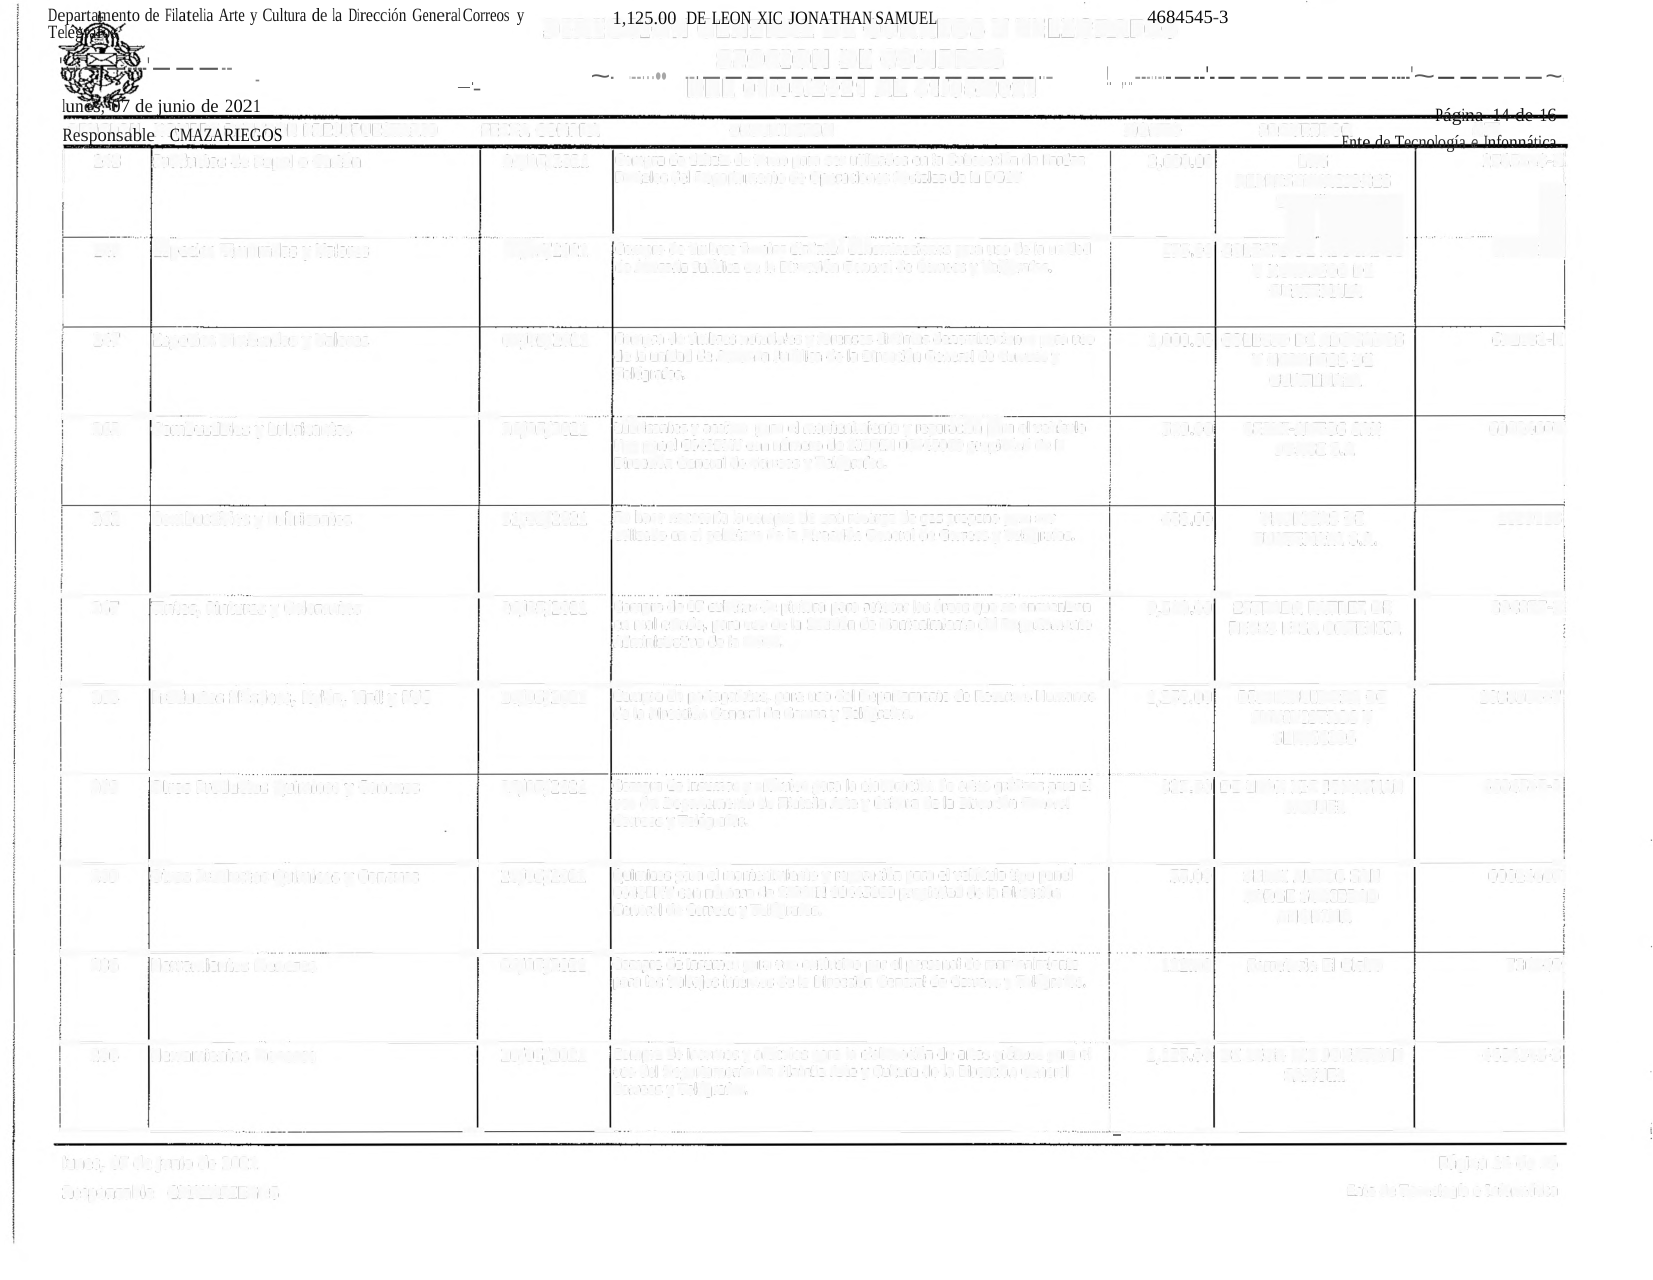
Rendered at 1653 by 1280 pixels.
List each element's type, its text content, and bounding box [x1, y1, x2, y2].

text Página 14 de 16 [462, 104, 1556, 126]
picture [0, 0, 1653, 1280]
text Ente de Tecnología e Jnfonnática [462, 131, 1556, 153]
text ._ ~- ·--···•• --·---------------··- !. ,...---··-·----'-------------'~-----~1 [456, 60, 1563, 91]
text 4684545-3 [1147, 8, 1402, 27]
text Responsable CMAZARIEGOS [62, 124, 283, 146]
text 1,125.00 DE LEON XIC JONATHAN SAMUEL [612, 9, 1093, 28]
text '---------'----- _ [59, 51, 278, 82]
text lunes, 07 de junio de 2021 [62, 95, 278, 116]
